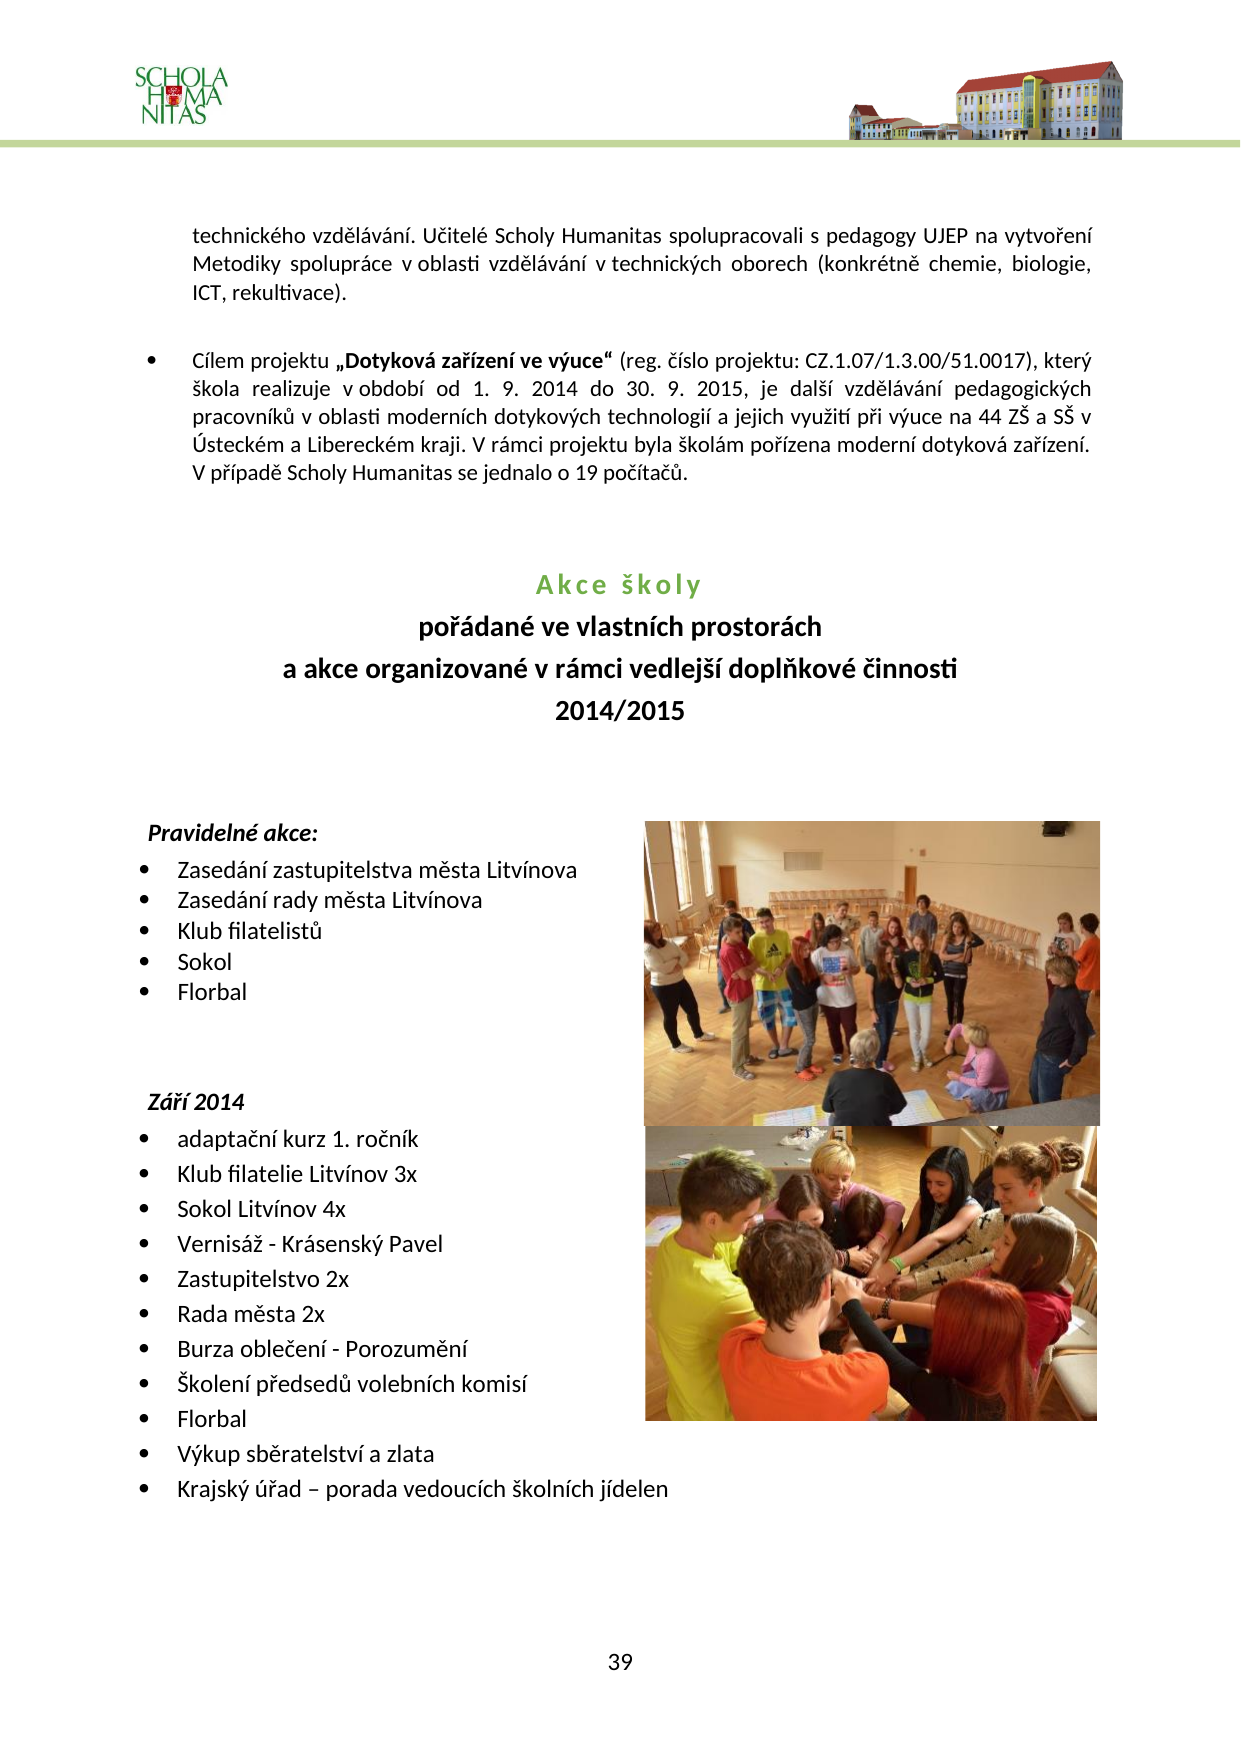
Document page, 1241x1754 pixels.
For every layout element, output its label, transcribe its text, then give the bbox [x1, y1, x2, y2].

list Florbal [140, 976, 643, 1007]
list Sokol [140, 946, 643, 976]
list Školení předsedů volebních komisí [139, 1368, 645, 1399]
picture [839, 53, 1132, 139]
picture [643, 821, 1100, 1125]
text 2014/2015 [148, 692, 1093, 727]
list Sokol Litvínov 4x [139, 1193, 645, 1224]
list Vernisáž - Krásenský Pavel [139, 1228, 645, 1259]
list Burza oblečení - Porozumění [139, 1333, 645, 1364]
list Zastupitelstvo 2x [139, 1263, 645, 1294]
picture [645, 1126, 1097, 1421]
list Klub filatelie Litvínov 3x [139, 1158, 645, 1189]
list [148, 222, 1093, 306]
list Zasedání zastupitelstva města Litvínova [140, 854, 643, 884]
list Florbal [139, 1403, 1093, 1434]
list adaptační kurz 1. ročník [139, 1123, 1093, 1154]
text Pravidelné akce: [148, 817, 1093, 848]
text pořádané ve vlastních prostorách [148, 608, 1093, 643]
text Akce školy [148, 566, 1093, 602]
list Klub filatelistů [140, 915, 643, 946]
picture [134, 65, 229, 126]
list Zasedání rady města Litvínova [140, 884, 643, 915]
list Cílem projektu „Dotyková zařízení ve výuce“ (reg. číslo projektu: CZ.1.07/1.3.00/51.0017), který škola realizuje v období od 1. 9. 2014 do 30. 9. 2015, je další vzdělávání pedagogických pracovníků v oblasti moderních dotykových technologií a jejich využití při výuce na 44 ZŠ a SŠ v Ústeckém a Libereckém kraji. V rámci projektu byla školám pořízena moderní dotyková zařízení. V případě Scholy Humanitas se jednalo o 19 počítačů. [148, 346, 1093, 486]
list Výkup sběratelství a zlata [139, 1438, 1093, 1469]
list Rada města 2x [139, 1298, 645, 1329]
text Září 2014 [148, 1086, 643, 1117]
text a akce organizované v rámci vedlejší doplňkové činnosti [148, 650, 1093, 685]
list Krajský úřad – porada vedoucích školních jídelen [139, 1473, 1093, 1504]
